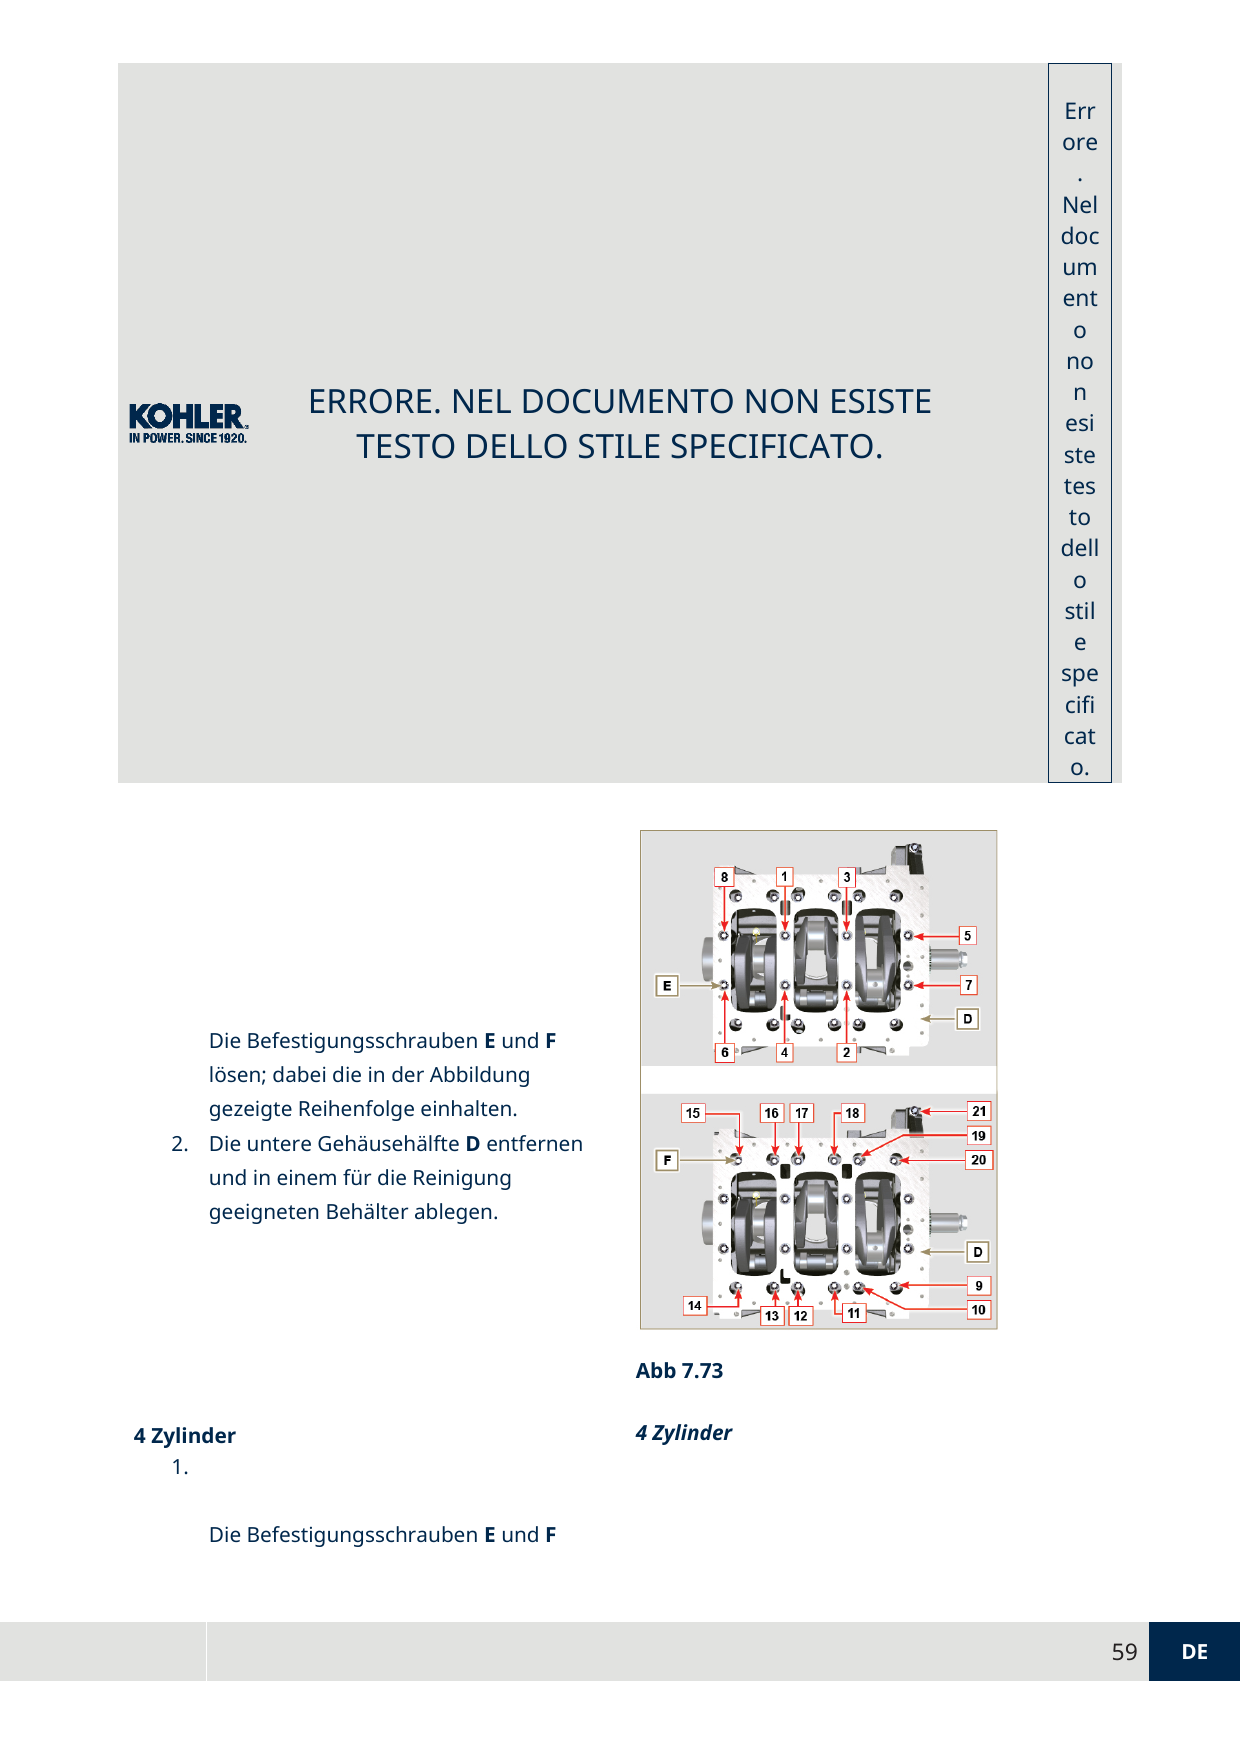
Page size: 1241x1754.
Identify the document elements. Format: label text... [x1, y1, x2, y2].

table_cell 4 Zylinder Abb 7.74 [620, 1403, 1122, 1564]
table_cell 7.15.3 Untere Gehäusehälfte 3 Zylinder Die Befestigungsschrauben E und F lösen; dabei die in der Abbildung gezeigte Reihenfolge einhalten. Die untere Gehäusehälfte D entfernen und in einem für die Reinigung geeigneten Behälter ablegen. [118, 815, 620, 1402]
picture [635, 830, 1014, 1354]
table_cell 3 Zylinder Abb 7.73 [620, 815, 1122, 1402]
table_cell 4 Zylinder Die Befestigungsschrauben E und F lösen; dabei die in der Abbildung gezeigte Reihenfolge einhalten. Die untere Gehäusehälfte D entfernen und in einem für die Reinigung geeigneten Behälter ablegen. [118, 1403, 620, 1564]
picture [129, 403, 249, 443]
